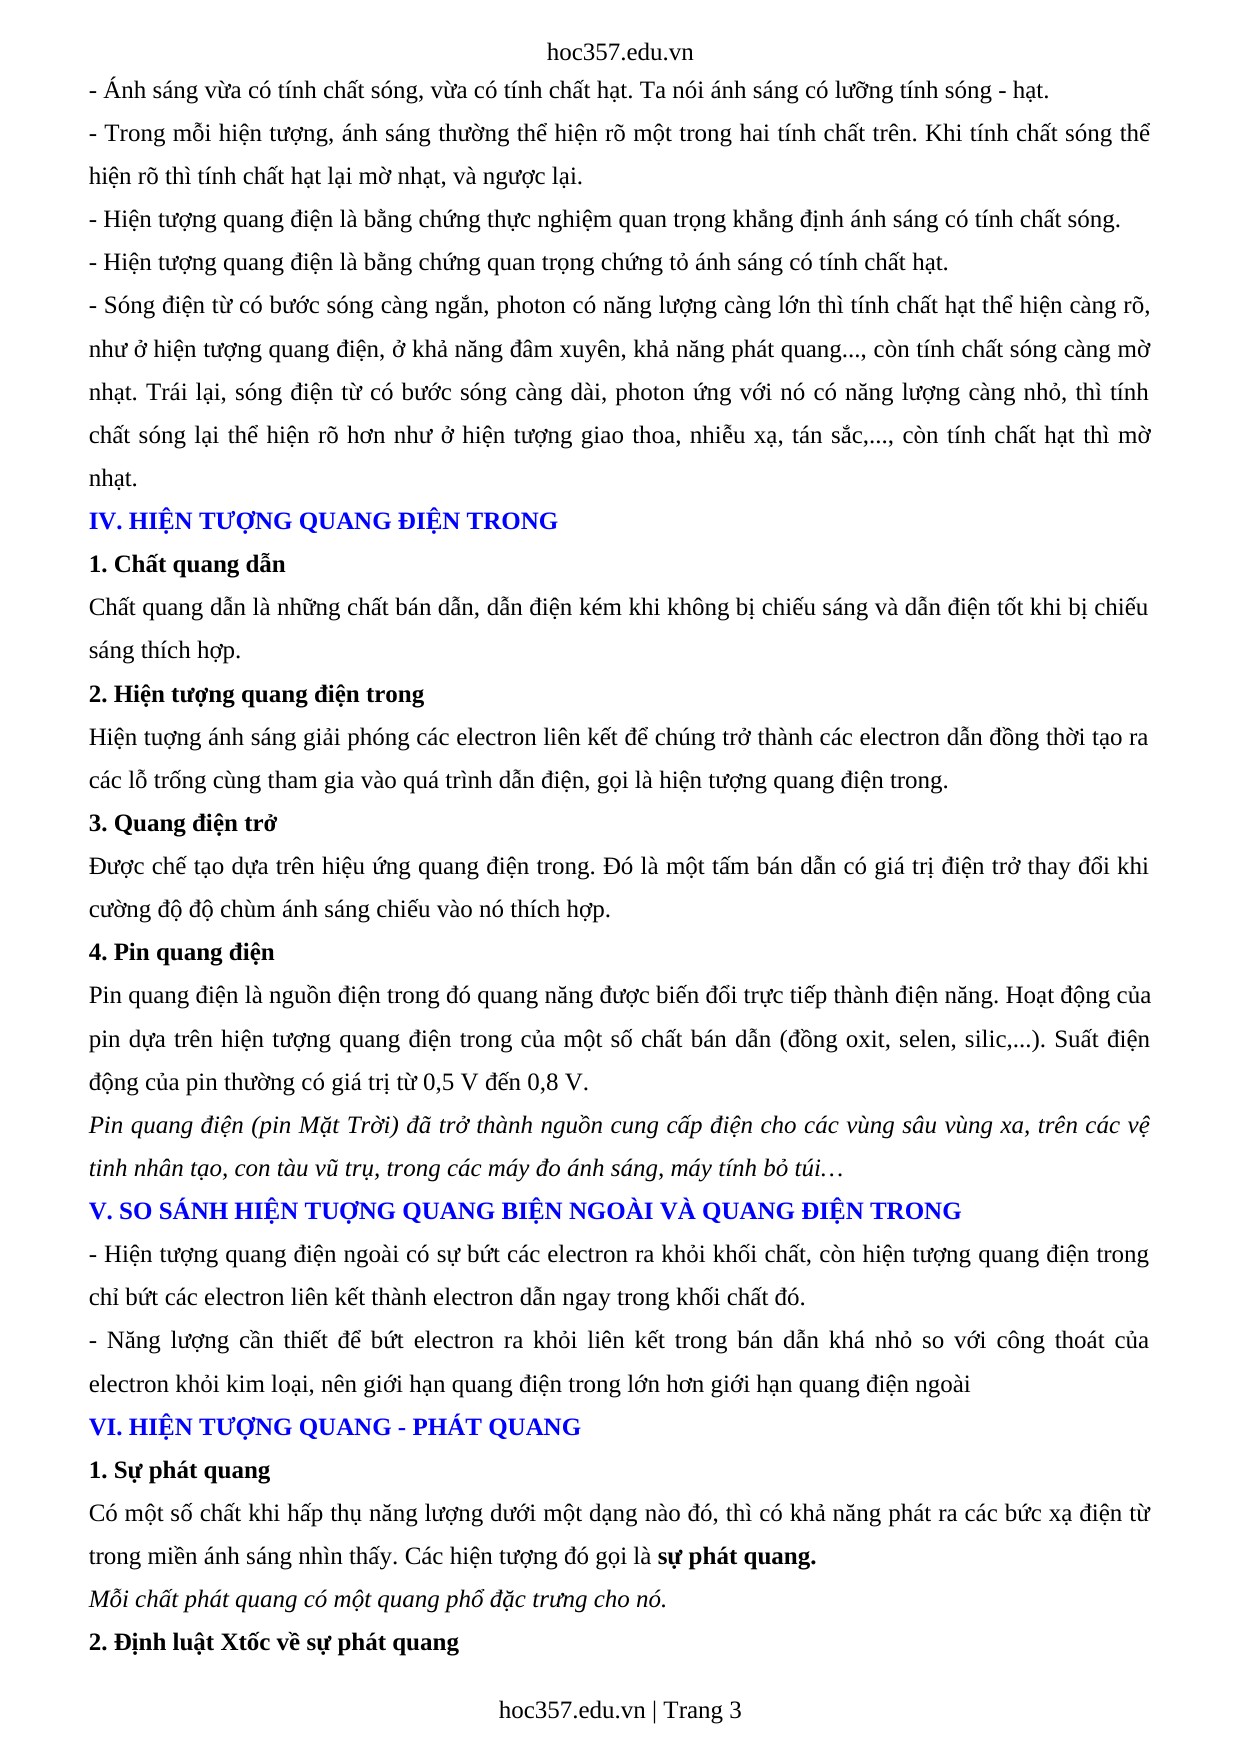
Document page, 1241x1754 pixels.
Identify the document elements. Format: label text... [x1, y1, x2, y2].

text - Hiện tượng quang điện là bằng chứng quan trọng chứng tỏ ánh sáng có tính chất hạt. [88, 247, 1152, 276]
text - Hiện tượng quang điện là bằng chứng thực nghiệm quan trọng khẳng định ánh sáng có tính chất sóng. [88, 204, 1152, 233]
text IV. HIỆN TƯỢNG QUANG ĐIỆN TRONG [88, 506, 1152, 535]
text - Sóng điện từ có bước sóng càng ngắn, photon có năng lượng càng lớn thì tính chất hạt thể hiện càng rõ, như ở hiện tượng quang điện, ở khả năng đâm xuyên, khả năng phát quang..., còn tính chất sóng càng mờ nhạt. Trái lại, sóng điện từ có bước sóng càng dài, photon ứng với nó có năng lượng càng nhỏ, thì tính chất sóng lại thể hiện rõ hơn như ở hiện tượng giao thoa, nhiễu xạ, tán sắc,..., còn tính chất hạt thì mờ nhạt. [88, 291, 1152, 492]
text - Năng lượng cần thiết để bứt electron ra khỏi liên kết trong bán dẫn khá nhỏ so với công thoát của electron khỏi kim loại, nên giới hạn quang điện trong lớn hơn giới hạn quang điện ngoài [88, 1326, 1152, 1397]
text Pin quang điện là nguồn điện trong đó quang năng được biến đổi trực tiếp thành điện năng. Hoạt động của pin dựa trên hiện tượng quang điện trong của một số chất bán dẫn (đồng oxit, selen, silic,...). Suất điện động của pin thường có giá trị từ 0,5 V đến 0,8 V. [88, 981, 1152, 1096]
text Chất quang dẫn là những chất bán dẫn, dẫn điện kém khi không bị chiếu sáng và dẫn điện tốt khi bị chiếu sáng thích hợp. [88, 592, 1152, 664]
text Hiện tuợng ánh sáng giải phóng các electron liên kết để chúng trở thành các electron dẫn đồng thời tạo ra các lỗ trống cùng tham gia vào quá trình dẫn điện, gọi là hiện tượng quang điện trong. [88, 722, 1152, 794]
text Được chế tạo dựa trên hiệu ứng quang điện trong. Đó là một tấm bán dẫn có giá trị điện trở thay đổi khi cường độ độ chùm ánh sáng chiếu vào nó thích hợp. [88, 851, 1152, 923]
text - Trong mỗi hiện tượng, ánh sáng thường thể hiện rõ một trong hai tính chất trên. Khi tính chất sóng thể hiện rõ thì tính chất hạt lại mờ nhạt, và ngược lại. [88, 118, 1152, 190]
text 1. Sự phát quang [88, 1455, 1152, 1484]
text Pin quang điện (pin Mặt Trời) đã trở thành nguồn cung cấp điện cho các vùng sâu vùng xa, trên các vệ tinh nhân tạo, con tàu vũ trụ, trong các máy đo ánh sáng, máy tính bỏ túi… [88, 1110, 1152, 1182]
text 1. Chất quang dẫn [88, 549, 1152, 578]
text 4. Pin quang điện [88, 937, 1152, 966]
text Có một số chất khi hấp thụ năng lượng dưới một dạng nào đó, thì có khả năng phát ra các bức xạ điện từ trong miền ánh sáng nhìn thấy. Các hiện tượng đó gọi là sự phát quang. [88, 1498, 1152, 1570]
text 3. Quang điện trở [88, 808, 1152, 837]
text Mỗi chất phát quang có một quang phổ đặc trưng cho nó. [88, 1584, 1152, 1613]
text V. SO SÁNH HIỆN TUỢNG QUANG BIỆN NGOÀI VÀ QUANG ĐIỆN TRONG [88, 1196, 1152, 1225]
text 2. Định luật Xtốc về sự phát quang [88, 1627, 1152, 1656]
text VI. HIỆN TƯỢNG QUANG - PHÁT QUANG [88, 1412, 1152, 1441]
text 2. Hiện tượng quang điện trong [88, 679, 1152, 707]
text - Hiện tượng quang điện ngoài có sự bứt các electron ra khỏi khối chất, còn hiện tượng quang điện trong chỉ bứt các electron liên kết thành electron dẫn ngay trong khối chất đó. [88, 1239, 1152, 1311]
text - Ánh sáng vừa có tính chất sóng, vừa có tính chất hạt. Ta nói ánh sáng có lưỡng tính sóng - hạt. [88, 75, 1152, 104]
